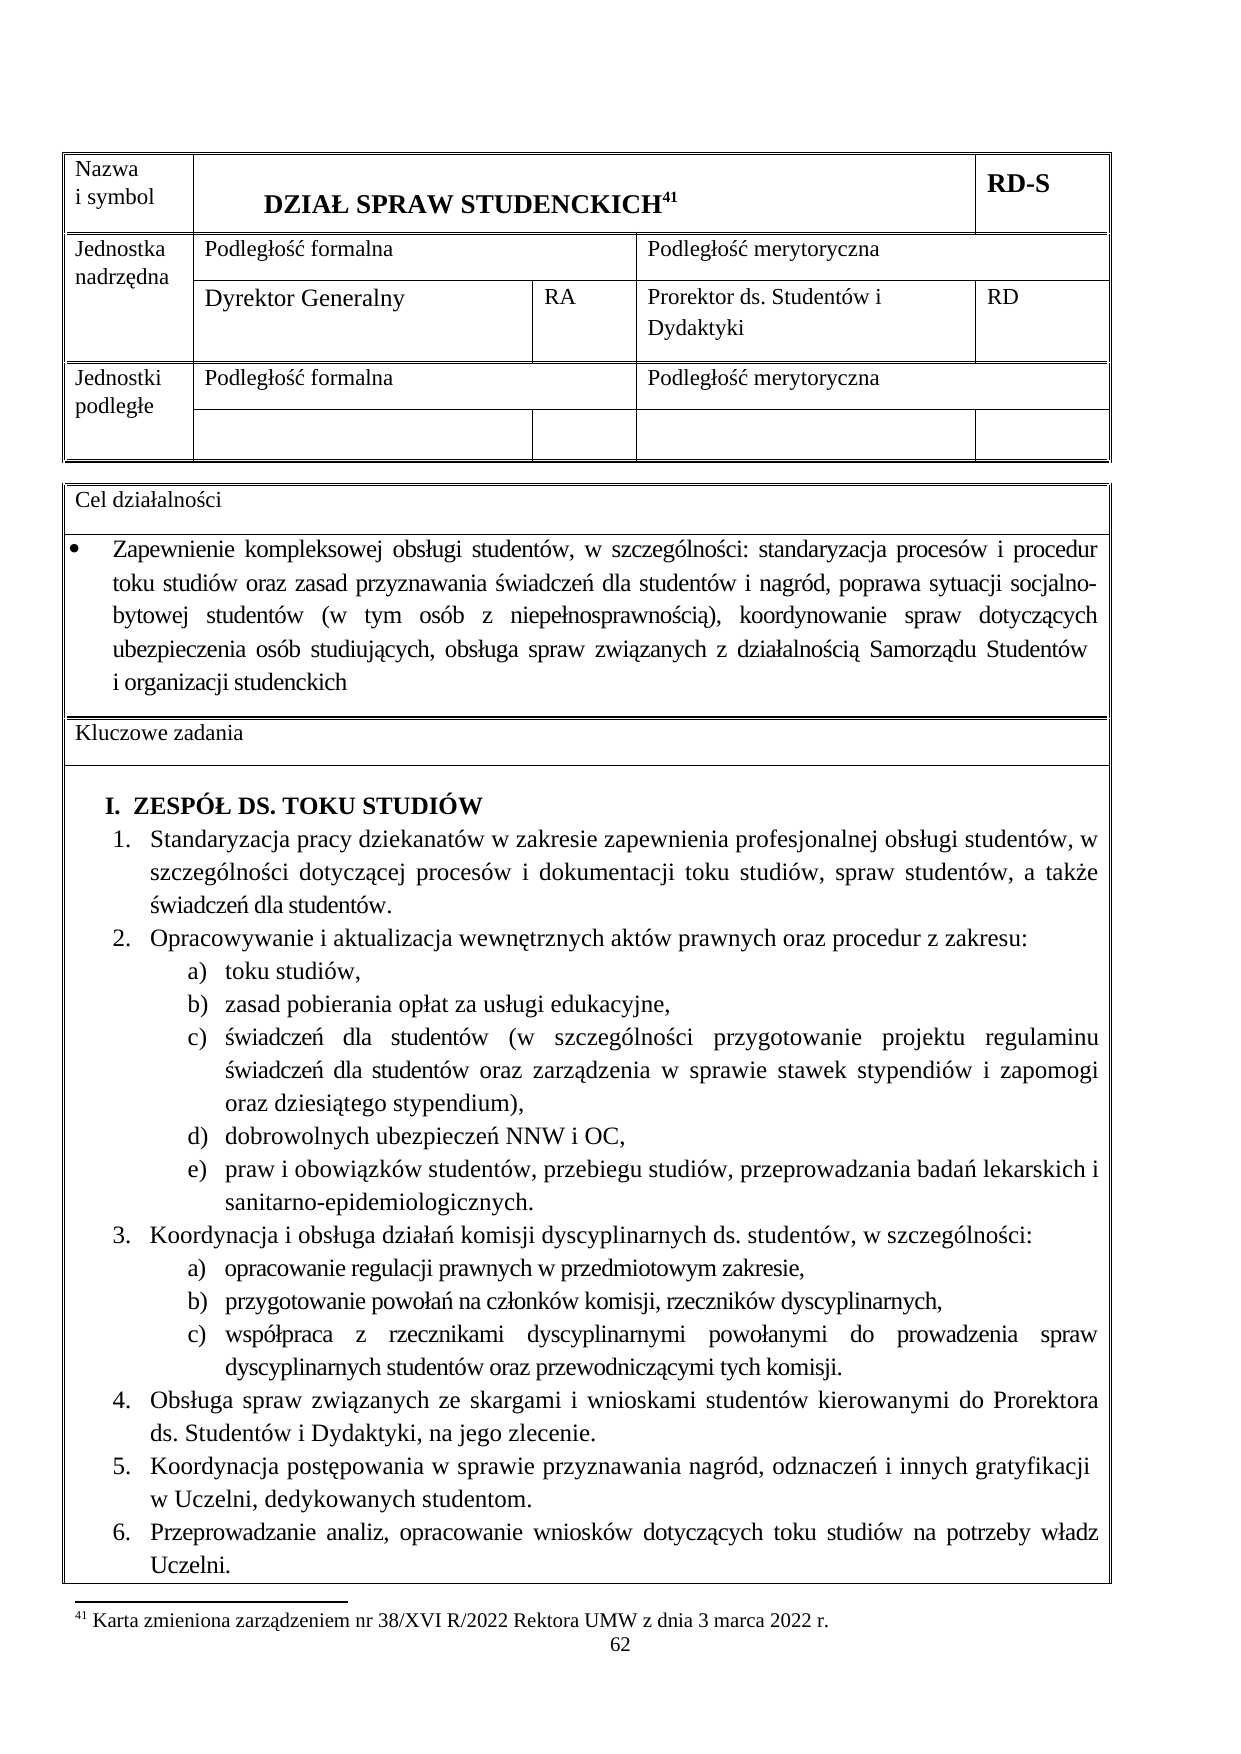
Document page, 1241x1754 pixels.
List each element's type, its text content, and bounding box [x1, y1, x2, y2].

table_cell Prorektor ds. Studentów i Dydaktyki [637, 281, 975, 361]
table_cell RD [976, 281, 1109, 361]
table_header RD-S [976, 155, 1109, 232]
table_header Nazwa i symbol [65, 155, 193, 232]
table_cell Zapewnienie kompleksowej obsługi studentów, w szczególności: standaryzacja procesów i procedur toku studiów oraz zasad przyznawania świadczeń dla studentów i nagród, poprawa sytuacji socjalno-bytowej studentów (w tym osób z niepełnosprawnością), koordynowanie spraw dotyczących ubezpieczenia osób studiujących, obsługa spraw związanych z działalnością Samorządu Studentów i organizacji studenckich [65, 535, 1109, 716]
table_cell Podległość formalna [194, 364, 636, 409]
table_cell Dyrektor Generalny [194, 281, 532, 361]
table_cell Podległość formalna [194, 235, 636, 280]
table_cell [533, 410, 636, 459]
table_cell [637, 410, 975, 459]
table_cell RA [533, 281, 636, 361]
table_cell Podległość merytoryczna [637, 232, 1109, 280]
table_header DZIAŁ SPRAW STUDENCKICH [194, 155, 975, 232]
table_cell Cel działalności [64, 483, 1111, 533]
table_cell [65, 766, 1109, 1583]
table_cell Podległość merytoryczna [637, 361, 1111, 409]
table_cell [194, 410, 532, 459]
table_cell Jednostki podległe [64, 361, 193, 459]
table_cell [64, 459, 1111, 483]
table_cell Kluczowe zadania [65, 716, 1109, 765]
table_cell Jednostka nadrzędna [65, 232, 193, 361]
table_cell [976, 410, 1109, 459]
